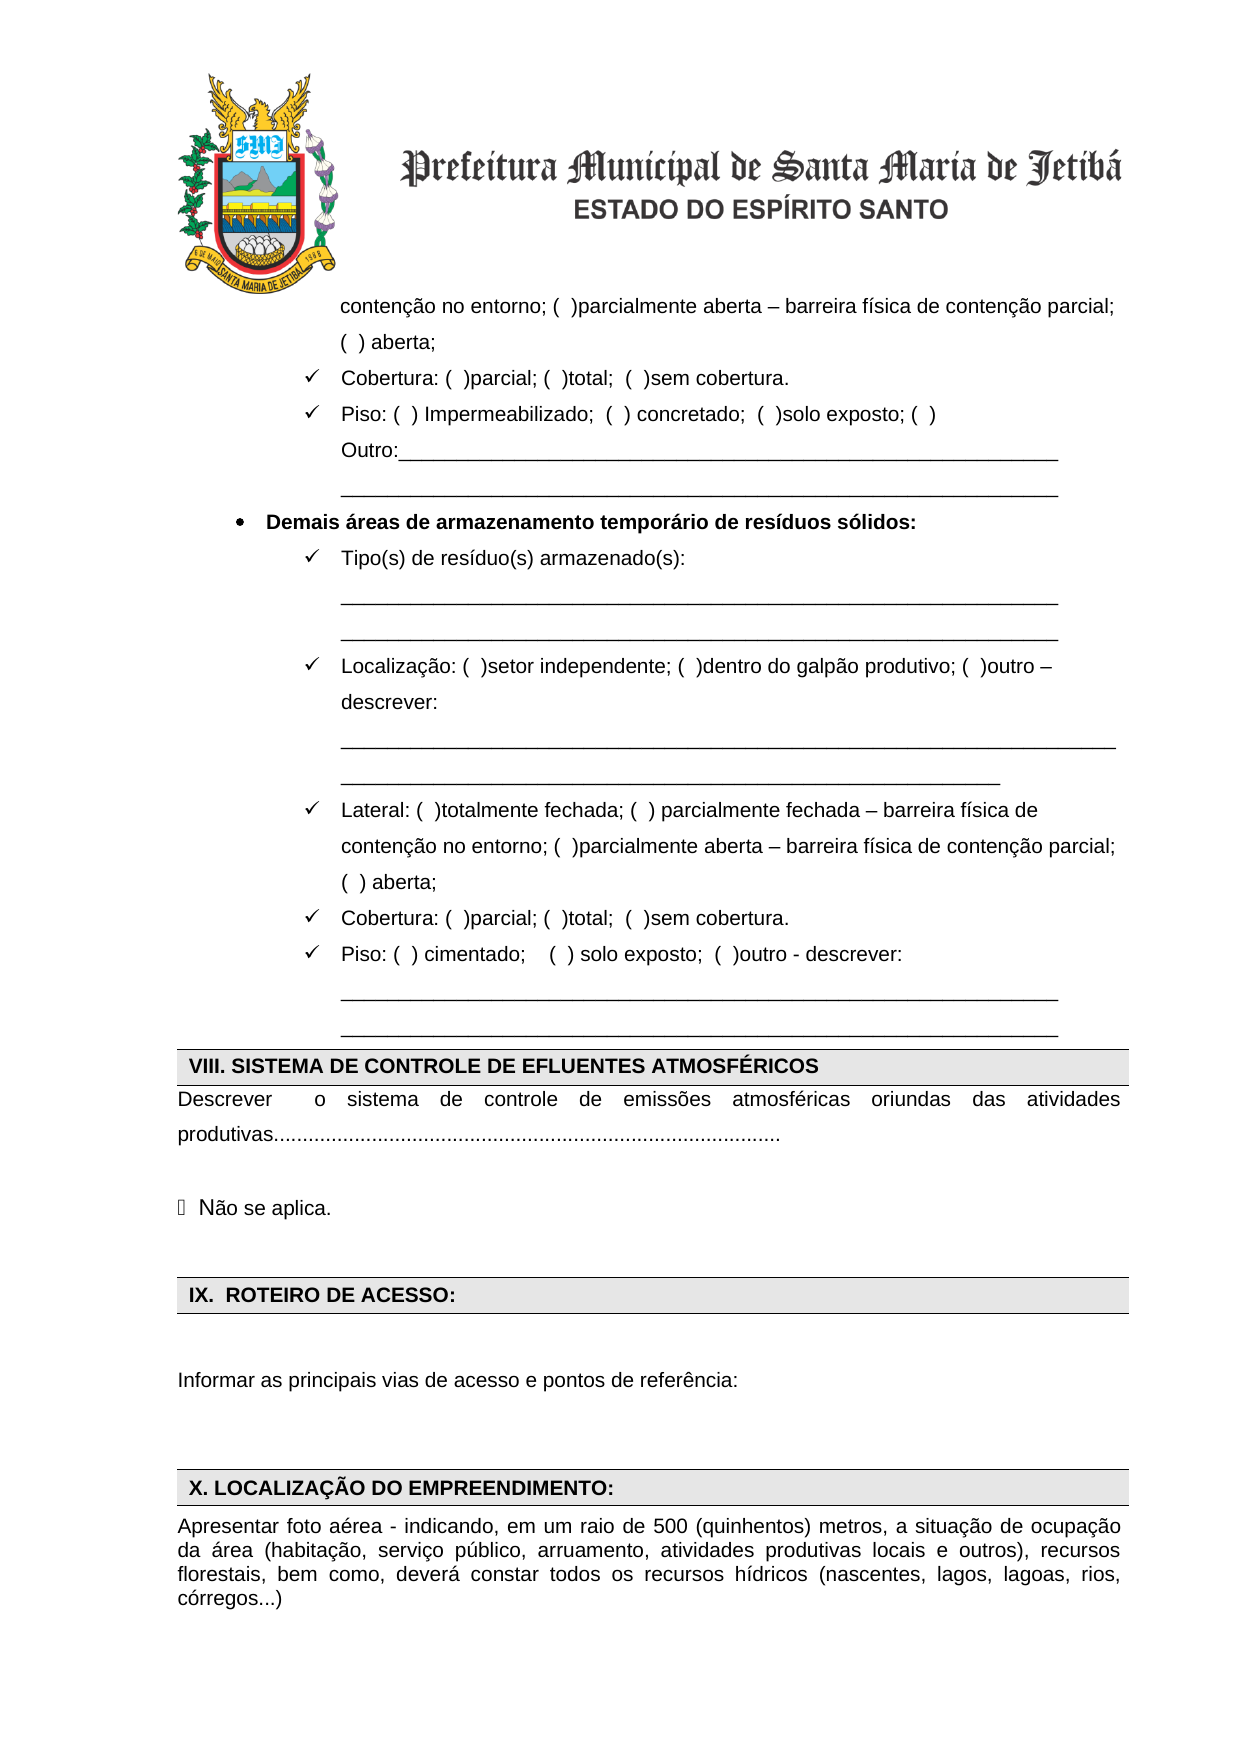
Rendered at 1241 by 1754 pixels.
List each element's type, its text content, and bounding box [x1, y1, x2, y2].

list Piso: ( ) Impermeabilizado; ( ) concretado; ( )solo exposto; ( ) Outro:_________________________________________________________ ______________________________________________________________ [303, 402, 1122, 498]
list Piso: ( ) cimentado; ( ) solo exposto; ( )outro - descrever: ______________________________________________________________ ______________________________________________________________ [303, 941, 1122, 1037]
table_header X. LOCALIZAÇÃO DO EMPREENDIMENTO: [177, 1470, 1129, 1505]
list Cobertura: ( )parcial; ( )total; ( )sem cobertura. [303, 366, 1122, 390]
text Informar as principais vias de acesso e pontos de referência: [177, 1368, 1122, 1392]
text Apresentar foto aérea - indicando, em um raio de 500 (quinhentos) metros, a situação de ocupação da área (habitação, serviço público, arruamento, atividades produtivas locais e outros), recursos florestais, bem como, deverá constar todos os recursos hídricos (nascentes, lagos, lagoas, rios, córregos...) [177, 1514, 1122, 1610]
list Cobertura: ( )parcial; ( )total; ( )sem cobertura. [303, 905, 1122, 929]
table_header VIII. SISTEMA DE CONTROLE DE EFLUENTES ATMOSFÉRICOS [177, 1050, 1129, 1085]
list Demais áreas de armazenamento temporário de resíduos sólidos: [236, 510, 1122, 534]
picture [177, 73, 1122, 294]
text Descrever o sistema de controle de emissões atmosféricas oriundas das atividades produtivas........................................................................................ [177, 1086, 1122, 1146]
table_header IX. ROTEIRO DE ACESSO: [177, 1278, 1129, 1313]
text Não se aplica. [177, 1194, 1122, 1221]
list Tipo(s) de resíduo(s) armazenado(s): ______________________________________________________________ ______________________________________________________________ [303, 546, 1122, 642]
list Localização: ( )setor independente; ( )dentro do galpão produtivo; ( )outro – descrever: ____________________________________________________________________________________________________________________________ [303, 654, 1122, 786]
